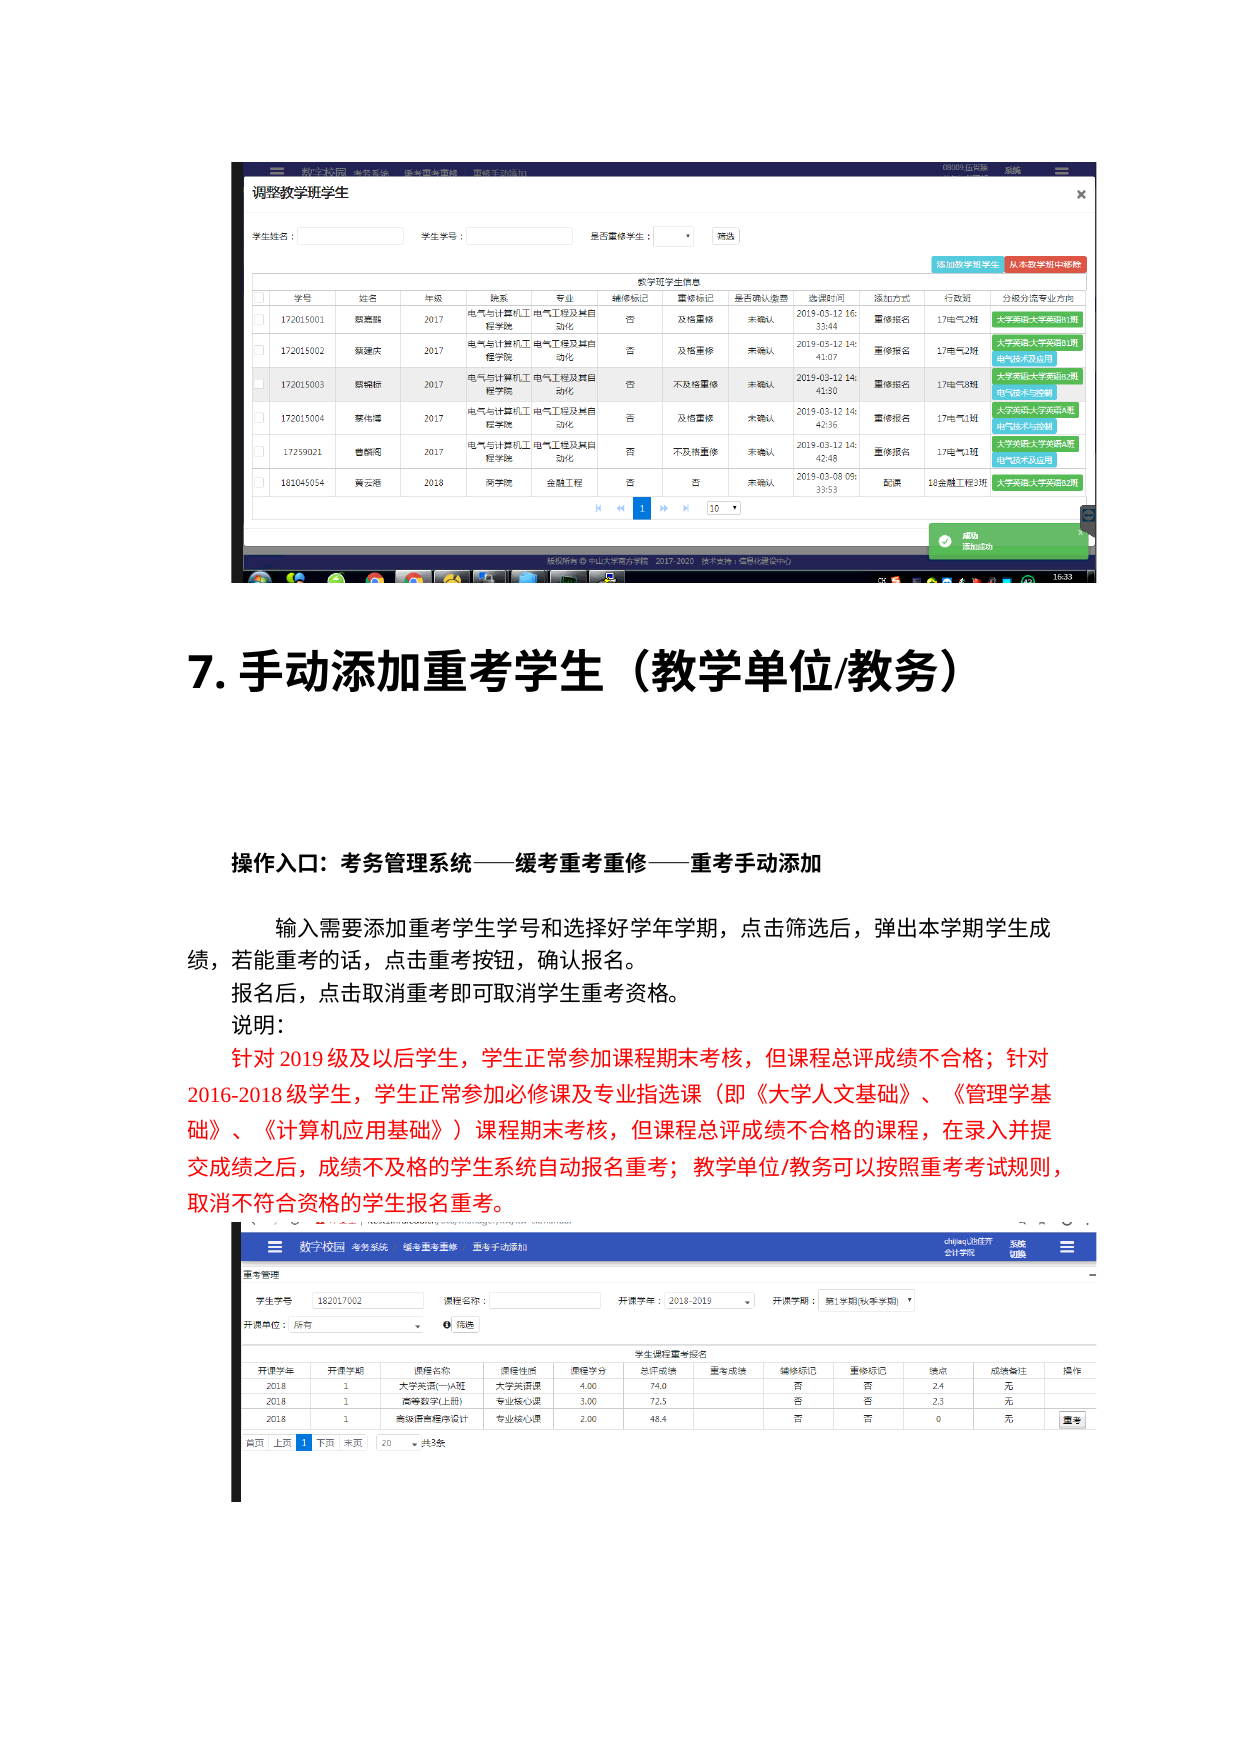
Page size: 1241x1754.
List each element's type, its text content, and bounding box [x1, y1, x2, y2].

text 说明： [187, 1008, 1053, 1041]
text 操作入口：考务管理系统——缓考重考重修——重考手动添加 [187, 846, 1053, 878]
text 针对2019级及以后学生，学生正常参加课程期末考核，但课程总评成绩不合格；针对2016-2018级学生，学生正常参加必修课及专业指选课（即《大学人文基础》、《管理学基础》、《计算机应用基础》）课程期末考核，但课程总评成绩不合格的课程，在录入并提交成绩之后，成绩不及格的学生系统自动报名重考；教学单位/教务可以按照重考考试规则，取消不符合资格的学生报名重考。 [187, 1041, 1053, 1218]
text 输入需要添加重考学生学号和选择好学年学期，点击筛选后，弹出本学期学生成绩，若能重考的话，点击重考按钮，确认报名。 [187, 911, 1053, 976]
picture [231, 162, 1097, 583]
picture [231, 1222, 1097, 1502]
subtitle 手动添加重考学生（教学单位/教务） [187, 620, 1053, 717]
text 报名后，点击取消重考即可取消学生重考资格。 [187, 976, 1053, 1008]
